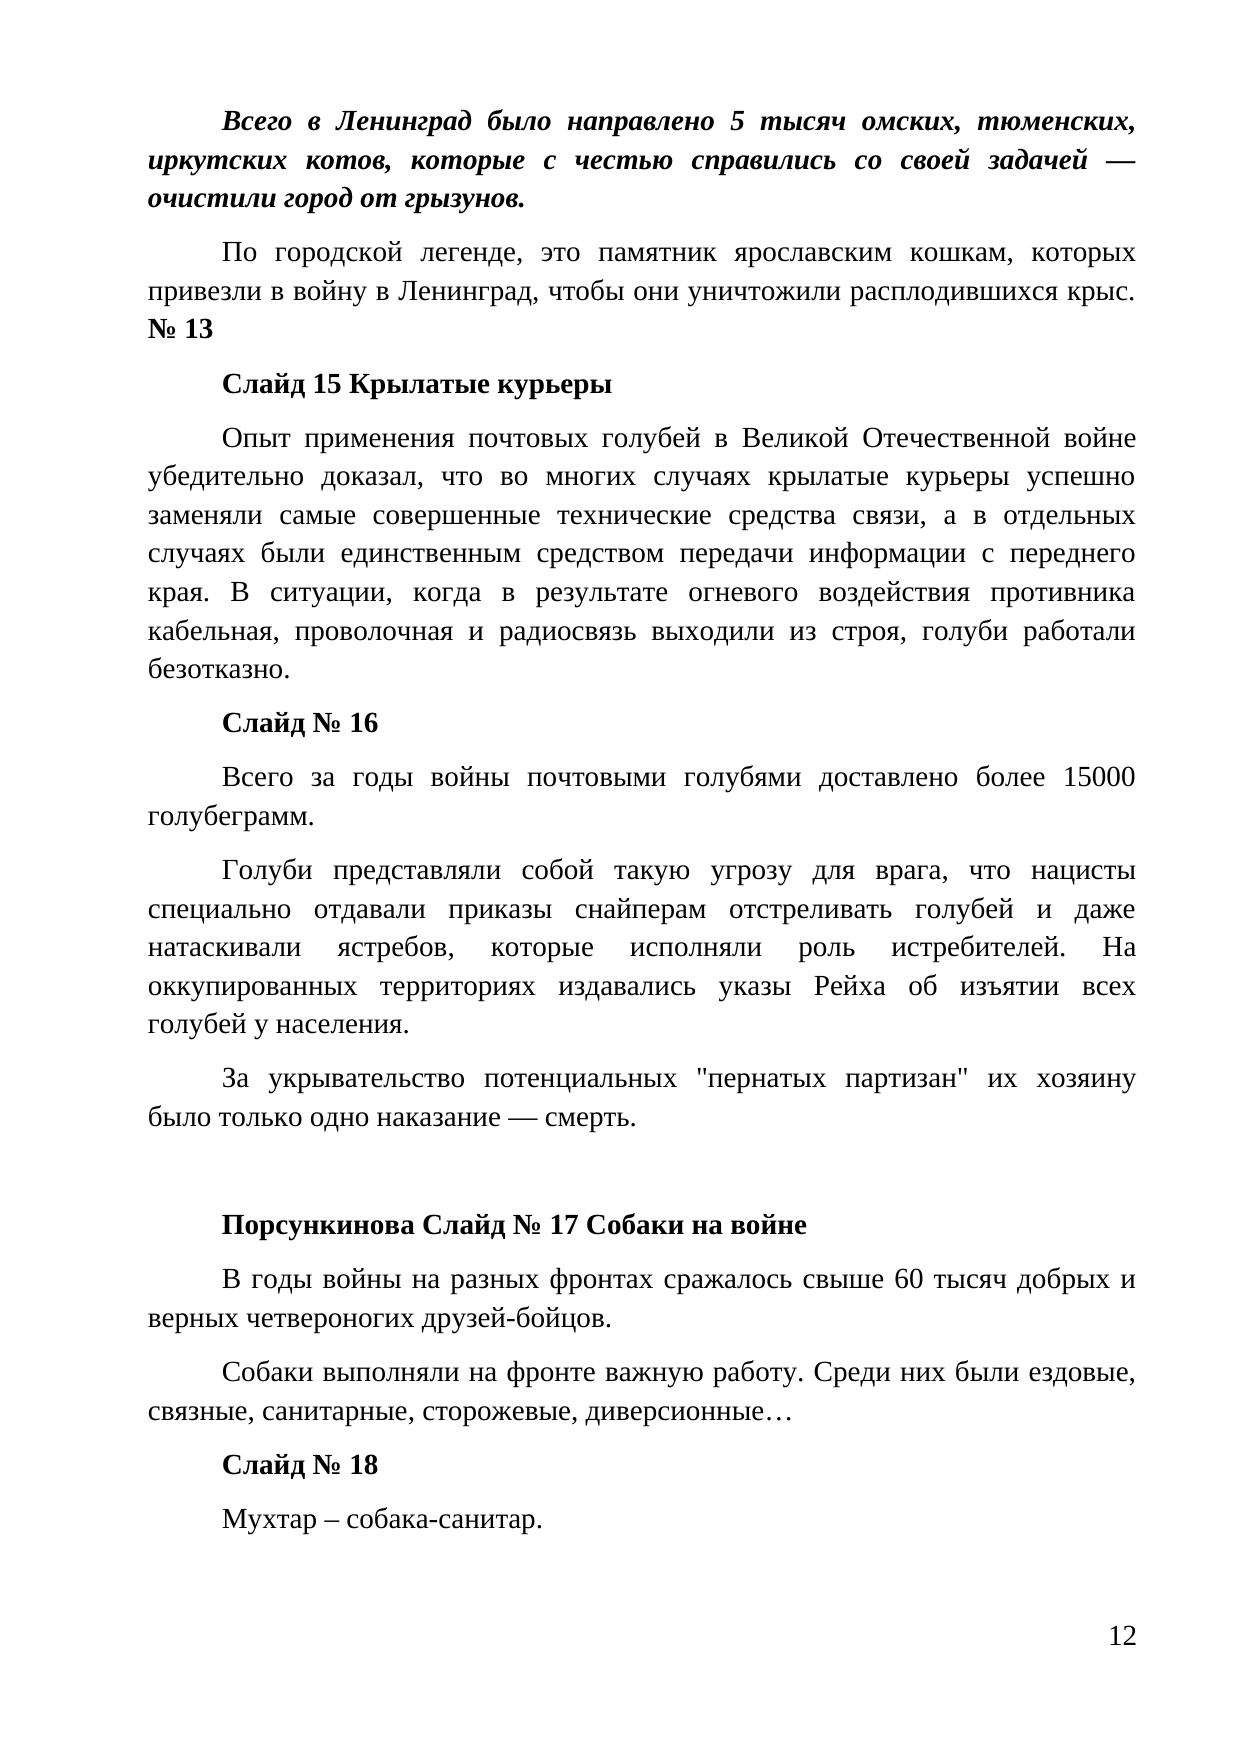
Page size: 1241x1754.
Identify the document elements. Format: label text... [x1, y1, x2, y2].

text В годы войны на разных фронтах сражалось свыше 60 тысяч добрых и верных четвероногих друзей-бойцов. [148, 1262, 1137, 1334]
text Порсункинова Слайд № 17 Собаки на войне [148, 1207, 1137, 1241]
text Всего в Ленинград было направлено 5 тысяч омских, тюменских, иркутских котов, которые с честью справились со своей задачей — очистили город от грызунов. [148, 103, 1137, 214]
text Слайд 15 Крылатые курьеры [148, 366, 1137, 399]
text Слайд № 18 [148, 1447, 1137, 1481]
text По городской легенде, это памятник ярославским кошкам, которых привезли в войну в Ленинград, чтобы они уничтожили расплодившихся крыс.№ 13 [148, 234, 1137, 345]
text Слайд № 16 [148, 705, 1137, 739]
text Всего за годы войны почтовыми голубями доставлено более 15000 голубеграмм. [148, 759, 1137, 832]
text Голуби представляли собой такую угрозу для врага, что нацисты специально отдавали приказы снайперам отстреливать голубей и даже натаскивали ястребов, которые исполняли роль истребителей. На оккупированных территориях издавались указы Рейха об изъятии всех голубей у населения. [148, 852, 1137, 1040]
text Собаки выполняли на фронте важную работу. Среди них были ездовые, связные, санитарные, сторожевые, диверсионные… [148, 1354, 1137, 1426]
text За укрывательство потенциальных "пернатых партизан" их хозяину было только одно наказание — смерть. [148, 1061, 1137, 1133]
text Опыт применения почтовых голубей в Великой Отечественной войне убедительно доказал, что во многих случаях крылатые курьеры успешно заменяли самые совершенные технические средства связи, а в отдельных случаях были единственным средством передачи информации с переднего края. В ситуации, когда в результате огневого воздействия противника кабельная, проволочная и радиосвязь выходили из строя, голуби работали безотказно. [148, 420, 1137, 685]
text Мухтар – собака-санитар. [148, 1501, 1137, 1535]
